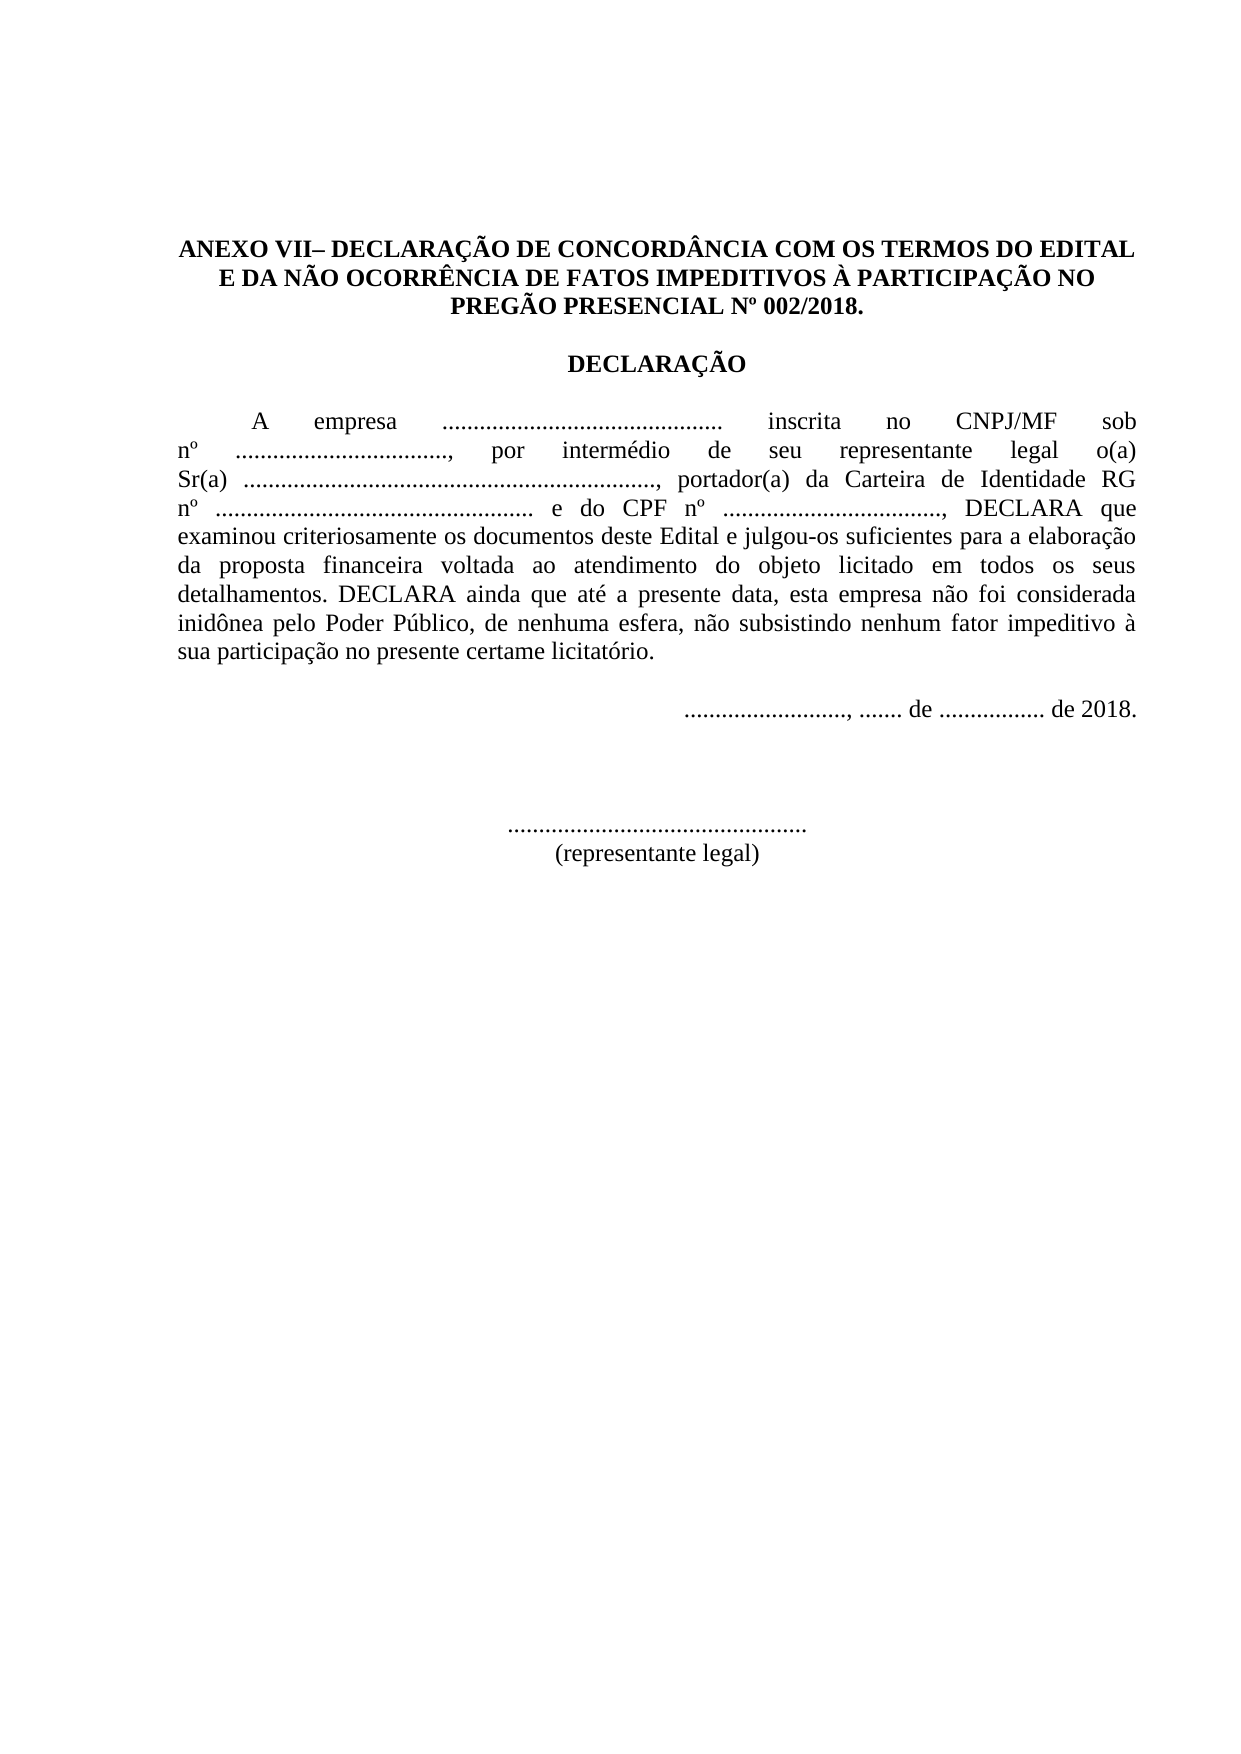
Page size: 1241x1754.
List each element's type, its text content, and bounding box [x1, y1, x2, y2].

text ................................................ [177, 809, 1137, 838]
text A empresa ............................................. inscrita no CNPJ/MF sob nº .................................., por intermédio de seu representante legal o(a) Sr(a) .................................................................., portador(a) da Carteira de Identidade RG nº ................................................... e do CPF nº ..................................., DECLARA que examinou criteriosamente os documentos deste Edital e julgou-os suficientes para a elaboração da proposta financeira voltada ao atendimento do objeto licitado em todos os seus detalhamentos. DECLARA ainda que até a presente data, esta empresa não foi considerada inidônea pelo Poder Público, de nenhuma esfera, não subsistindo nenhum fator impeditivo à sua participação no presente certame licitatório. [177, 406, 1137, 665]
text ANEXO VII– DECLARAÇÃO DE CONCORDÂNCIA COM OS TERMOS DO EDITAL E DA NÃO OCORRÊNCIA DE FATOS IMPEDITIVOS À PARTICIPAÇÃO NO PREGÃO PRESENCIAL Nº 002/2018. [177, 234, 1137, 320]
text (representante legal) [177, 838, 1137, 866]
text DECLARAÇÃO [177, 349, 1137, 378]
text .........................., ....... de ................. de 2018. [177, 694, 1137, 723]
